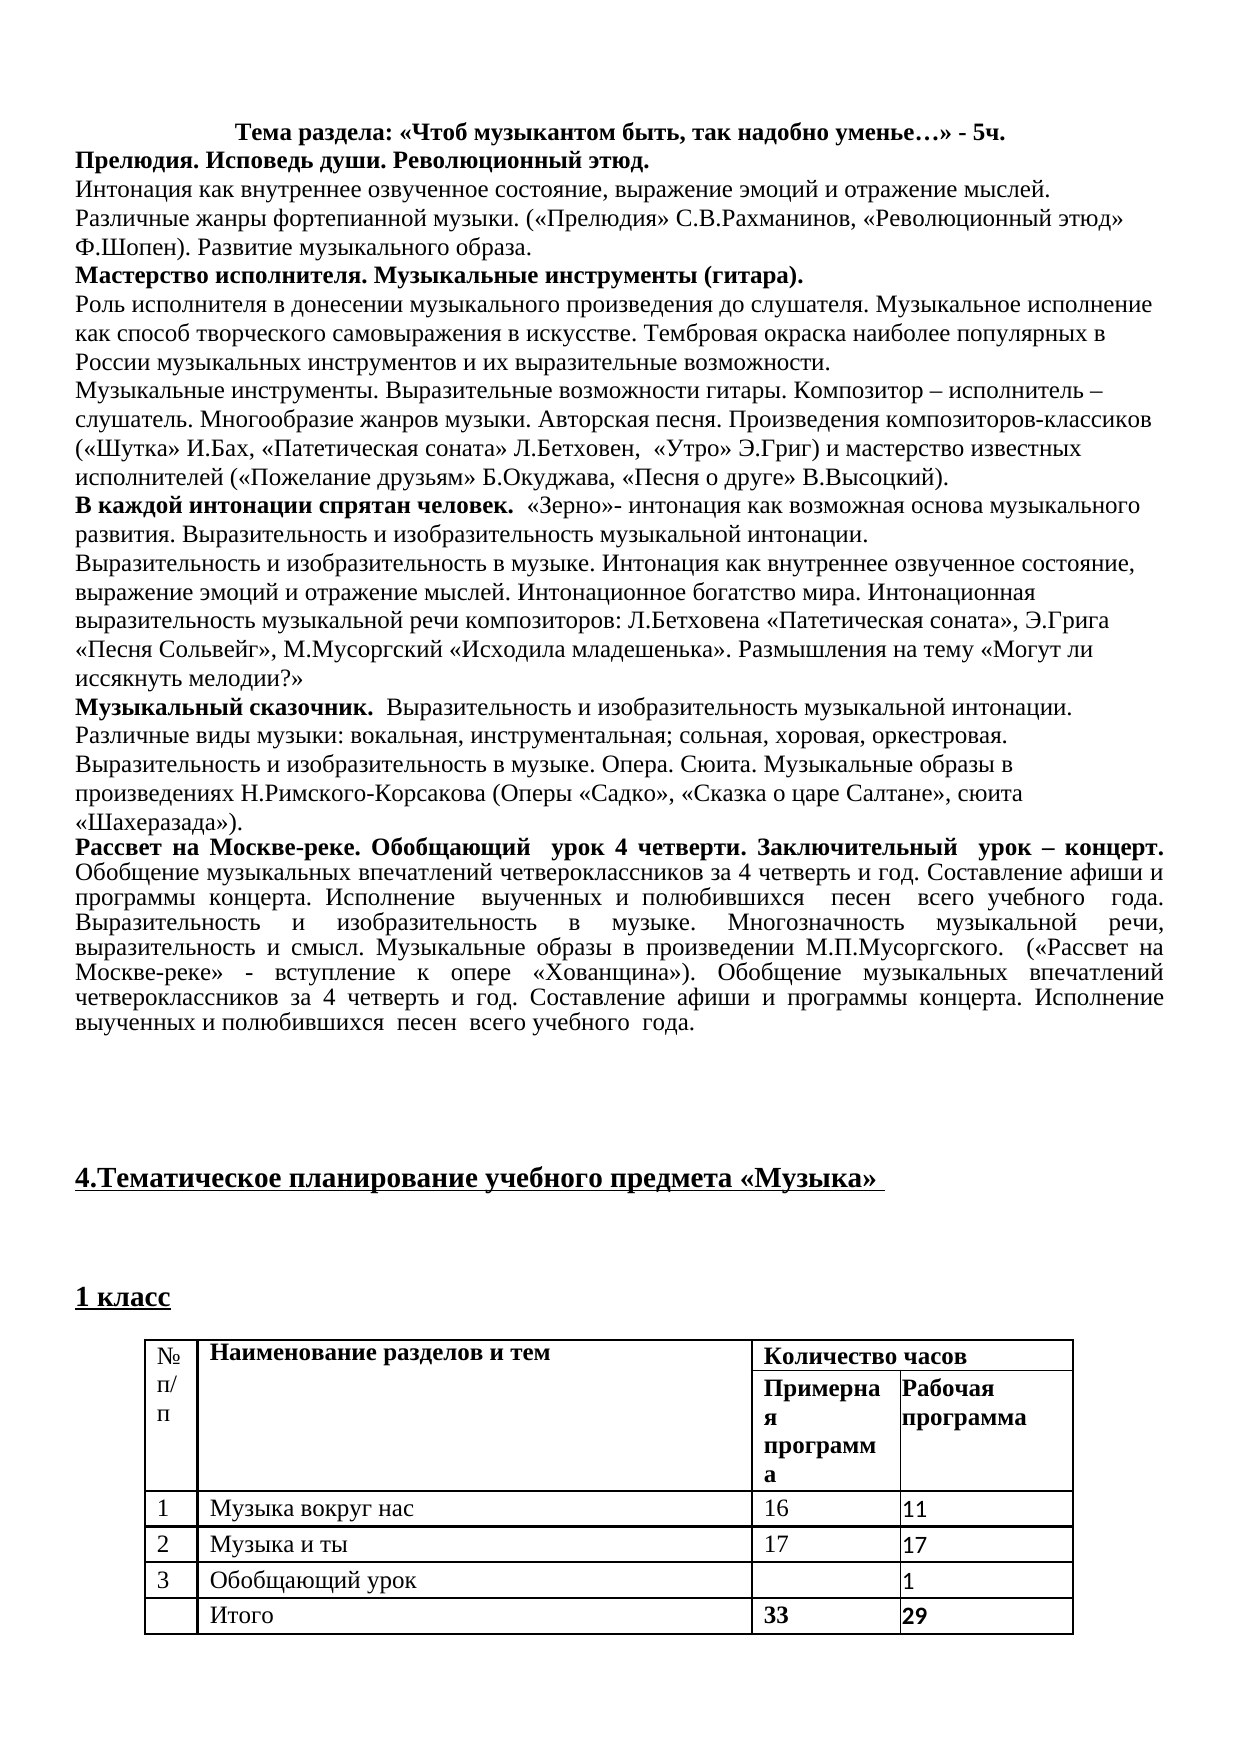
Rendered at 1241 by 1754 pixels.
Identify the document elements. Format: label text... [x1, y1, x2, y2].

table_cell 1 [901, 1563, 1072, 1597]
table_header Наименование разделов и тем [199, 1341, 751, 1490]
text Роль исполнителя в донесении музыкального произведения до слушателя. Музыкальное исполнение как способ творческого самовыражения в искусстве. Тембровая окраска наиболее популярных в России музыкальных инструментов и их выразительные возможности. [75, 289, 1165, 376]
table_cell Рабочая программа [901, 1371, 1072, 1490]
table_cell Примерная программа [753, 1371, 900, 1490]
table_cell 11 [901, 1492, 1072, 1525]
table_header Количество часов [753, 1341, 1072, 1369]
table_cell 2 [146, 1528, 196, 1561]
text Музыкальный сказочник. Выразительность и изобразительность музыкальной интонации. Различные виды музыки: вокальная, инструментальная; сольная, хоровая, оркестровая. [75, 692, 1165, 749]
table_cell [753, 1563, 900, 1597]
table_cell Музыка и ты [199, 1528, 751, 1561]
text Прелюдия. Исповедь души. Революционный этюд. [75, 146, 1165, 174]
table_cell 3 [146, 1563, 196, 1597]
text Рассвет на Москве-реке. Обобщающий урок 4 четверти. Заключительный урок – концерт. Обобщение музыкальных впечатлений четвероклассников за 4 четверть и год. Составление афиши и программы концерта. Исполнение выученных и полюбившихся песен всего учебного года. Выразительность и изобразительность в музыке. Многозначность музыкальной речи, выразительность и смысл. Музыкальные образы в произведении М.П.Мусоргского. («Рассвет на Москве-реке» - вступление к опере «Хованщина»). Обобщение музыкальных впечатлений четвероклассников за 4 четверть и год. Составление афиши и программы концерта. Исполнение выученных и полюбившихся песен всего учебного года. [75, 836, 1165, 1036]
table_cell [146, 1599, 196, 1633]
table_cell 33 [753, 1599, 900, 1633]
text Музыкальные инструменты. Выразительные возможности гитары. Композитор – исполнитель – слушатель. Многообразие жанров музыки. Авторская песня. Произведения композиторов-классиков («Шутка» И.Бах, «Патетическая соната» Л.Бетховен, «Утро» Э.Григ) и мастерство известных исполнителей («Пожелание друзьям» Б.Окуджава, «Песня о друге» В.Высоцкий). [75, 376, 1165, 491]
text Мастерство исполнителя. Музыкальные инструменты (гитара). [75, 261, 1165, 289]
table_cell 17 [753, 1528, 900, 1561]
table_cell 17 [901, 1528, 1072, 1561]
text В каждой интонации спрятан человек. «Зерно»- интонация как возможная основа музыкального развития. Выразительность и изобразительность музыкальной интонации. [75, 491, 1165, 548]
text 1 класс [75, 1279, 1165, 1313]
table_header № п/п [146, 1341, 196, 1490]
table_cell Музыка вокруг нас [199, 1492, 751, 1525]
table_cell 1 [146, 1492, 196, 1525]
text Тема раздела: «Чтоб музыкантом быть, так надобно уменье…» - 5ч. [75, 117, 1165, 146]
table_cell Итого [199, 1599, 751, 1633]
text Интонация как внутреннее озвученное состояние, выражение эмоций и отражение мыслей. Различные жанры фортепианной музыки. («Прелюдия» С.В.Рахманинов, «Революционный этюд» Ф.Шопен). Развитие музыкального образа. [75, 174, 1165, 261]
text Выразительность и изобразительность в музыке. Интонация как внутреннее озвученное состояние, выражение эмоций и отражение мыслей. Интонационное богатство мира. Интонационная выразительность музыкальной речи композиторов: Л.Бетховена «Патетическая соната», Э.Грига «Песня Сольвейг», М.Мусоргский «Исходила младешенька». Размышления на тему «Могут ли иссякнуть мелодии?» [75, 548, 1165, 692]
text 4.Тематическое планирование учебного предмета «Музыка» [75, 1161, 1165, 1194]
table_cell Обобщающий урок [199, 1563, 751, 1597]
table_cell 16 [753, 1492, 900, 1525]
text Выразительность и изобразительность в музыке. Опера. Сюита. Музыкальные образы в произведениях Н.Римского-Корсакова (Оперы «Садко», «Сказка о царе Салтане», сюита «Шахеразада»). [75, 749, 1165, 836]
table_cell 29 [901, 1599, 1072, 1633]
